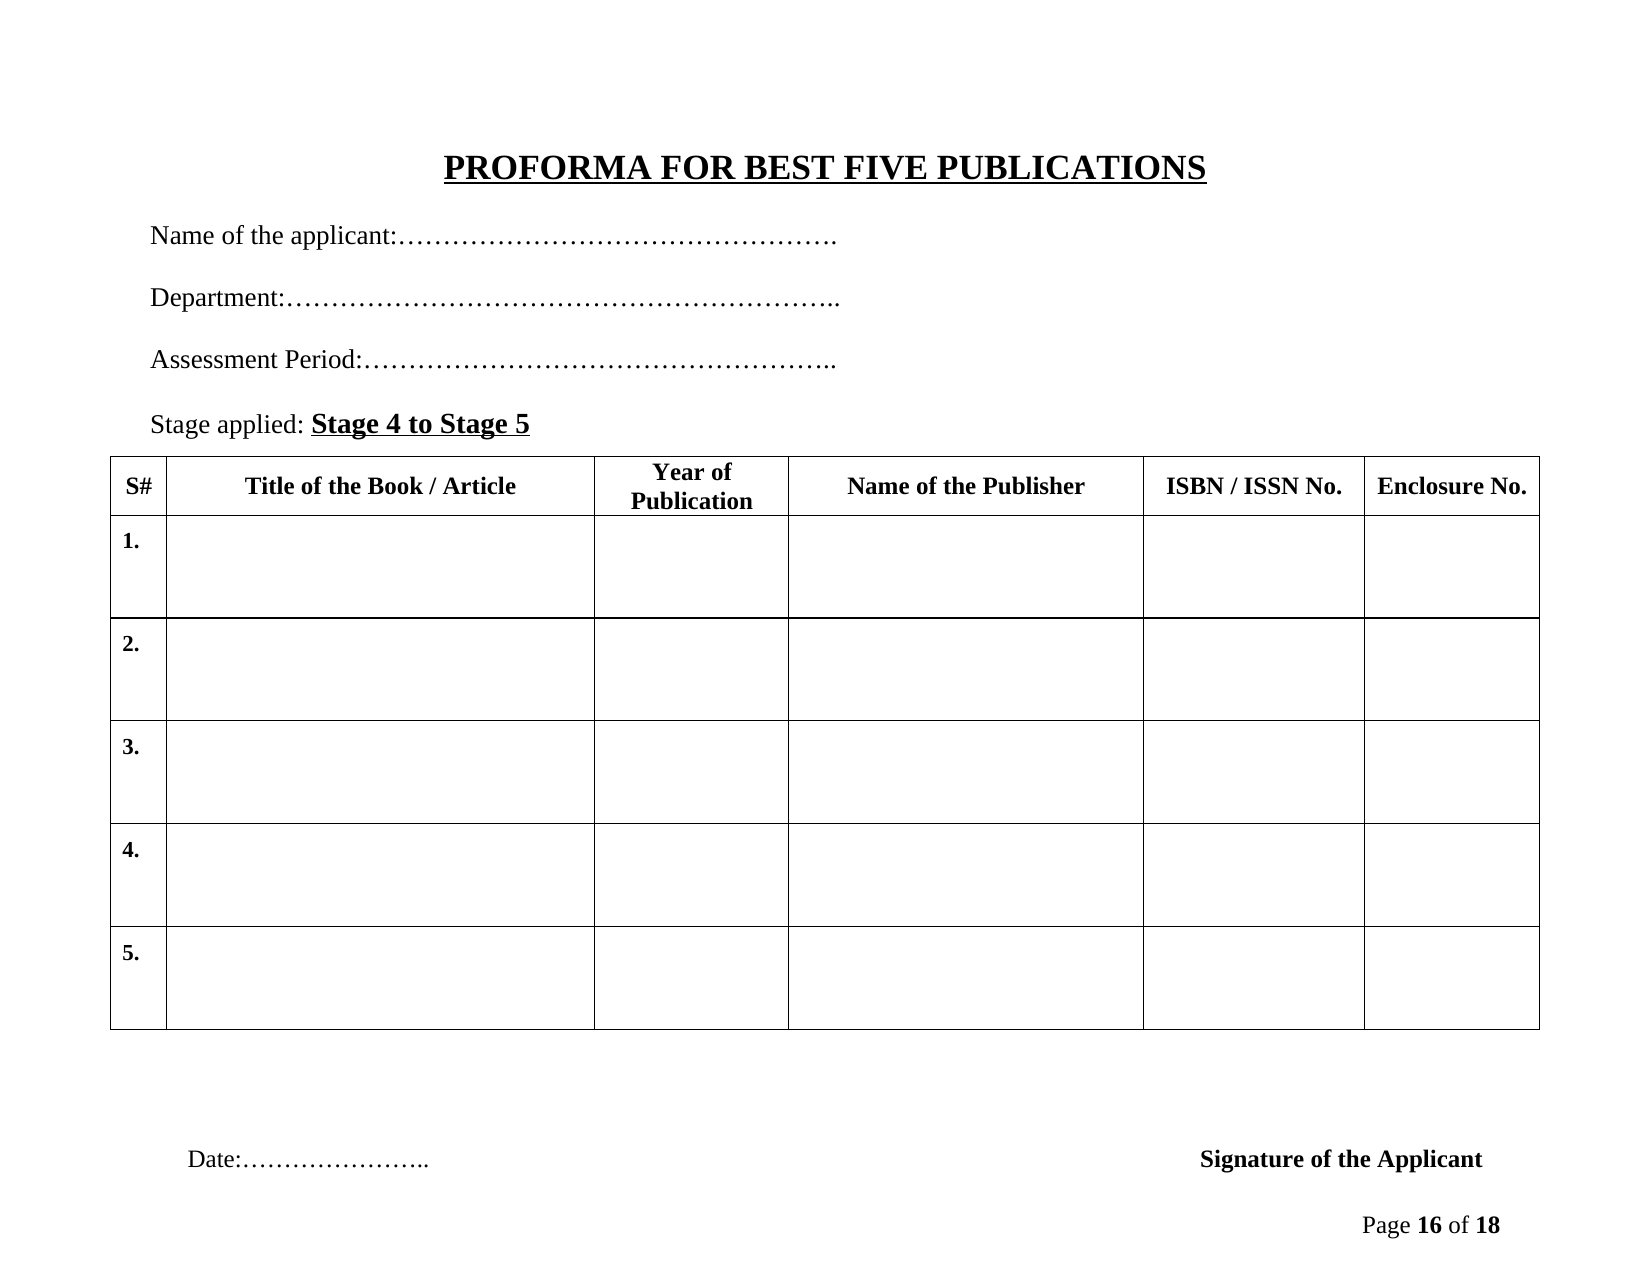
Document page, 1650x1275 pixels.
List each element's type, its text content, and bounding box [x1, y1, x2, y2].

table_cell [789, 927, 1143, 1029]
table_cell [595, 721, 788, 823]
text Stage applied: Stage 4 to Stage 5 [150, 406, 1500, 439]
table_cell [167, 927, 594, 1029]
table_header ISBN / ISSN No. [1144, 457, 1364, 514]
table_cell [167, 516, 594, 617]
table_cell [1144, 516, 1364, 617]
table_header Name of the Publisher [789, 457, 1143, 514]
table_cell [111, 516, 166, 617]
table_cell [1365, 619, 1539, 720]
table_cell [111, 619, 166, 720]
table_cell [595, 927, 788, 1029]
table_header Year of Publication [595, 457, 788, 514]
text Assessment Period:…………………………………………….. [150, 343, 1500, 374]
text Department:…………………………………………………….. [150, 281, 1500, 312]
table_header Enclosure No. [1365, 457, 1539, 514]
table_cell [1144, 927, 1364, 1029]
table_header S# [111, 457, 166, 514]
table_cell [1365, 824, 1539, 926]
table_cell [1365, 516, 1539, 617]
table_cell [789, 516, 1143, 617]
table_cell [1365, 927, 1539, 1029]
table_cell [595, 824, 788, 926]
table_cell [1144, 619, 1364, 720]
text Date:………………….. Signature of the Applicant [150, 1144, 1500, 1172]
table_cell [789, 721, 1143, 823]
table_cell [167, 619, 594, 720]
table_cell [167, 721, 594, 823]
table_cell [789, 824, 1143, 926]
table_cell [111, 927, 166, 1029]
text Name of the applicant:…………………………………………. [150, 219, 1500, 250]
table_cell [595, 619, 788, 720]
table_cell [1365, 721, 1539, 823]
table_cell [595, 516, 788, 617]
table_cell [1144, 824, 1364, 926]
table_cell [111, 721, 166, 823]
table_cell [789, 619, 1143, 720]
table_cell [167, 824, 594, 926]
table_cell [111, 824, 166, 926]
text PROFORMA FOR BEST FIVE PUBLICATIONS [150, 147, 1500, 188]
table_cell [1144, 721, 1364, 823]
table_header Title of the Book / Article [167, 457, 594, 514]
